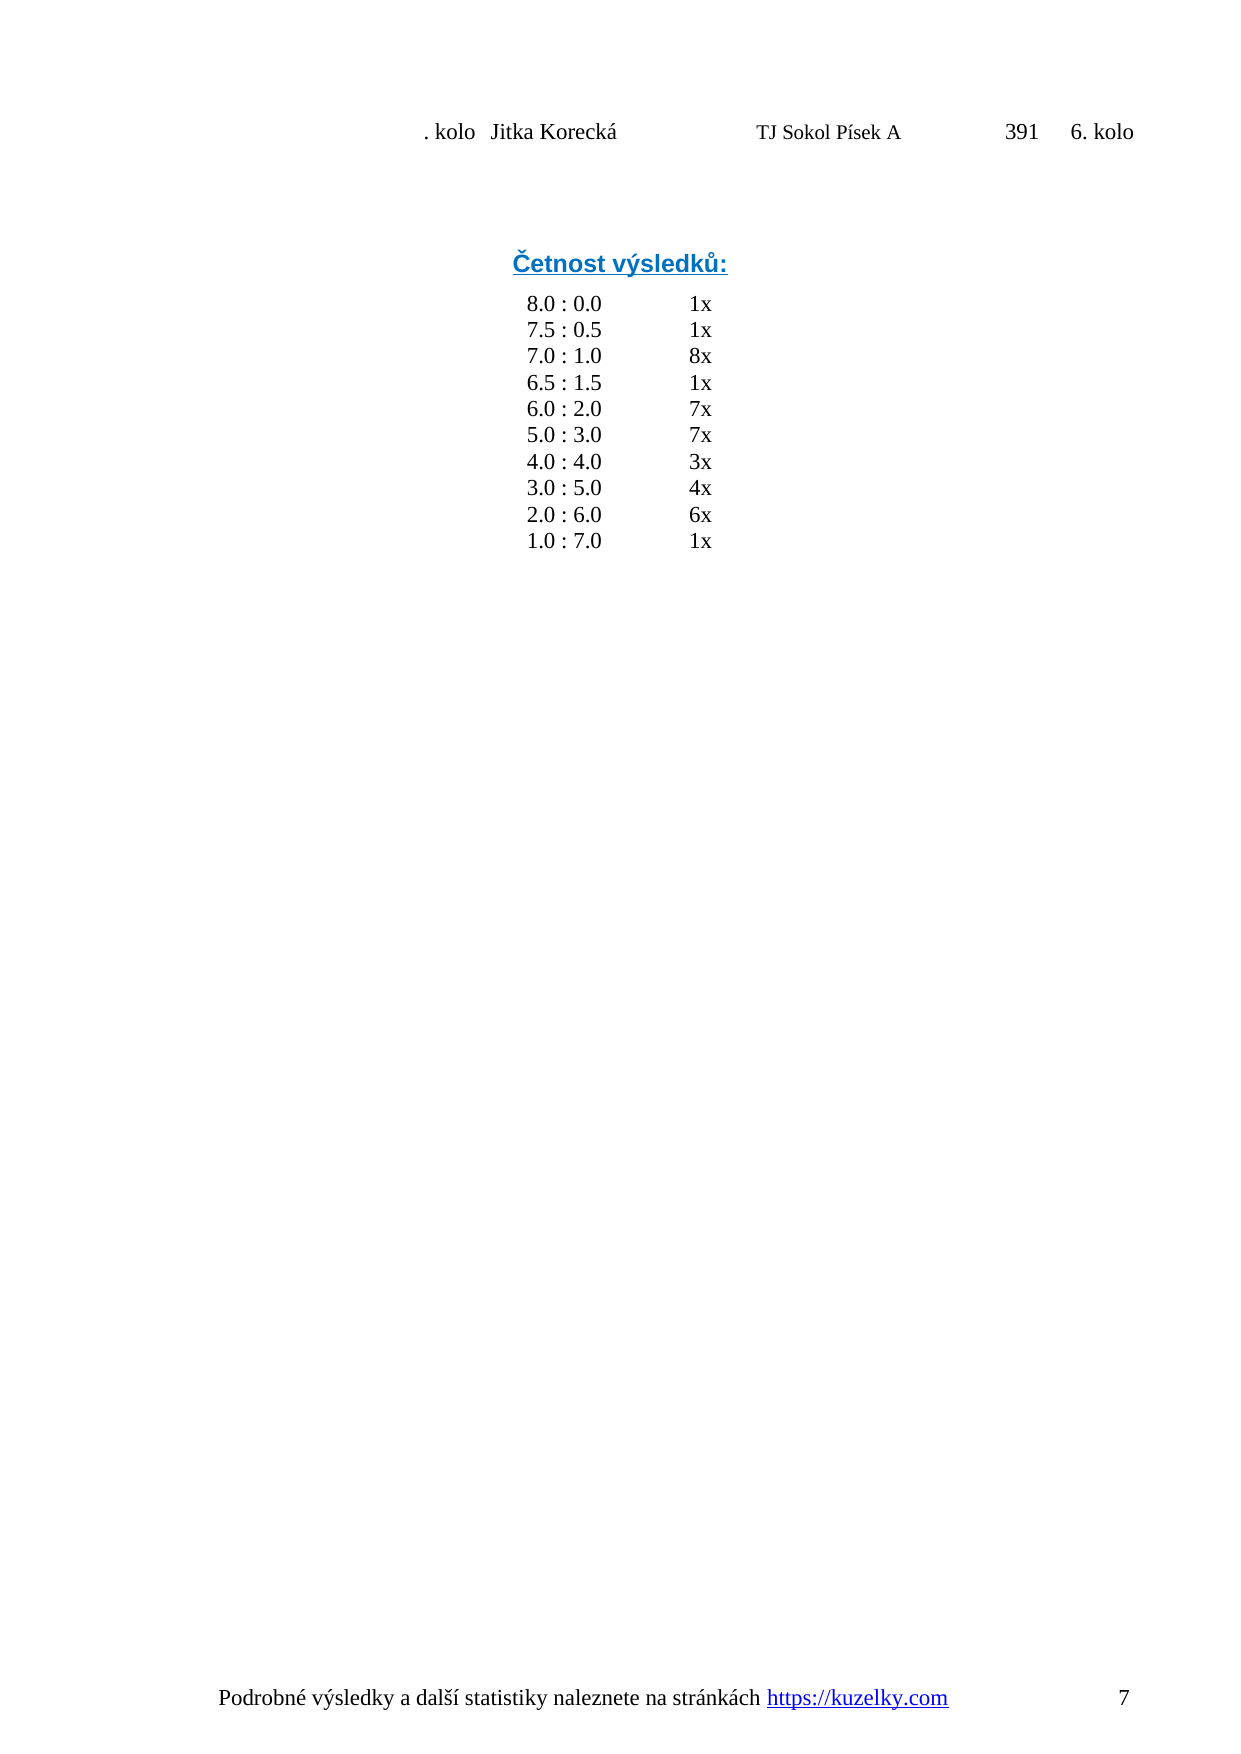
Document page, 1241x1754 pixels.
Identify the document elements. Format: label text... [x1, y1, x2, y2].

text . kolo Jitka Korecká TJ Sokol Písek A 391 6. kolo [106, 118, 1134, 144]
text 6.5 : 1.5 1x [106, 369, 1134, 395]
text 6.0 : 2.0 7x [106, 395, 1134, 422]
text 1.0 : 7.0 1x [106, 527, 1134, 553]
text 4.0 : 4.0 3x [106, 448, 1134, 474]
text 3.0 : 5.0 4x [106, 474, 1134, 501]
text 8.0 : 0.0 1x [106, 290, 1134, 316]
text 2.0 : 6.0 6x [106, 501, 1134, 527]
text 7.5 : 0.5 1x [106, 316, 1134, 342]
text 5.0 : 3.0 7x [106, 422, 1134, 448]
text 7.0 : 1.0 8x [106, 342, 1134, 369]
text Četnost výsledků: [94, 248, 1145, 277]
